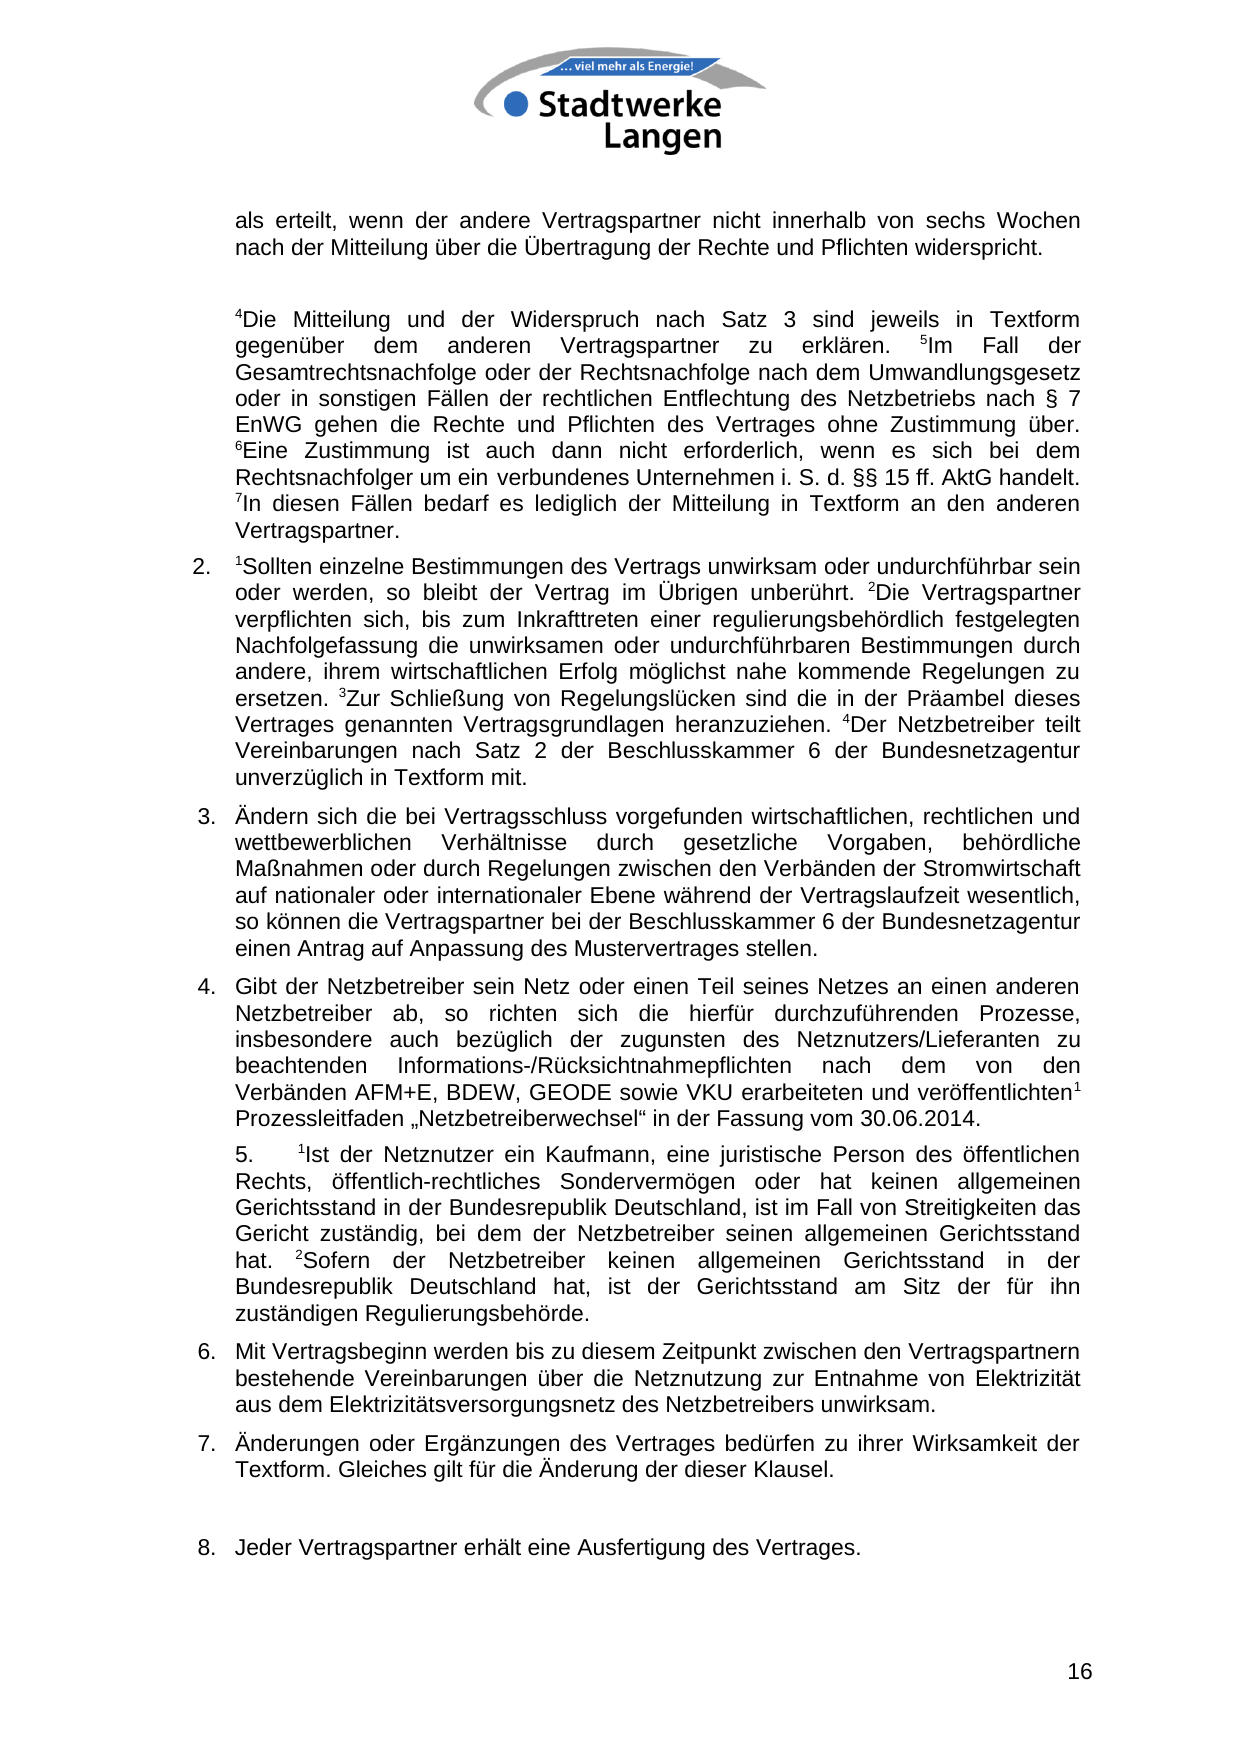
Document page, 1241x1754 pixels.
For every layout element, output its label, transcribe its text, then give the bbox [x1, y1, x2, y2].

list 4Die Mitteilung und der Widerspruch nach Satz 3 sind jeweils in Textform gegenüber dem anderen Vertragspartner zu erklären. 5Im Fall der Gesamtrechtsnachfolge oder der Rechtsnachfolge nach dem Umwandlungsgesetz oder in sonstigen Fällen der rechtlichen Entflechtung des Netzbetriebs nach § 7 EnWG gehen die Rechte und Pflichten des Vertrages ohne Zustimmung über. 6Eine Zustimmung ist auch dann nicht erforderlich, wenn es sich bei dem Rechtsnachfolger um ein verbundenes Unternehmen i. S. d. §§ 15 ff. AktG handelt. 7In diesen Fällen bedarf es lediglich der Mitteilung in Textform an den anderen Vertragspartner. [235, 306, 1081, 543]
list 1Sollten einzelne Bestimmungen des Vertrags unwirksam oder undurchführbar sein oder werden, so bleibt der Vertrag im Übrigen unberührt. 2Die Vertragspartner verpflichten sich, bis zum Inkrafttreten einer regulierungsbehördlich festgelegten Nachfolgefassung die unwirksamen oder undurchführbaren Bestimmungen durch andere, ihrem wirtschaftlichen Erfolg möglichst nahe kommende Regelungen zu ersetzen. 3Zur Schließung von Regelungslücken sind die in der Präambel dieses Vertrages genannten Vertragsgrundlagen heranzuziehen. 4Der Netzbetreiber teilt Vereinbarungen nach Satz 2 der Beschlusskammer 6 der Bundesnetzagentur unverzüglich in Textform mit. [192, 553, 1081, 790]
list Ändern sich die bei Vertragsschluss vorgefunden wirtschaftlichen, rechtlichen und wettbewerblichen Verhältnisse durch gesetzliche Vorgaben, behördliche Maßnahmen oder durch Regelungen zwischen den Verbänden der Stromwirtschaft auf nationaler oder internationaler Ebene während der Vertragslaufzeit wesentlich, so können die Vertragspartner bei der Beschlusskammer 6 der Bundesnetzagentur einen Antrag auf Anpassung des Mustervertrages stellen. [197, 803, 1081, 961]
list 1Ist der Netznutzer ein Kaufmann, eine juristische Person des öffentlichen Rechts, öffentlich-rechtliches Sondervermögen oder hat keinen allgemeinen Gerichtsstand in der Bundesrepublik Deutschland, ist im Fall von Streitigkeiten das Gericht zuständig, bei dem der Netzbetreiber seinen allgemeinen Gerichtsstand hat. 2Sofern der Netzbetreiber keinen allgemeinen Gerichtsstand in der Bundesrepublik Deutschland hat, ist der Gerichtsstand am Sitz der für ihn zuständigen Regulierungsbehörde. [235, 1141, 1081, 1326]
picture [474, 47, 767, 155]
list Gibt der Netzbetreiber sein Netz oder einen Teil seines Netzes an einen anderen Netzbetreiber ab, so richten sich die hierfür durchzuführenden Prozesse, insbesondere auch bezüglich der zugunsten des Netznutzers/Lieferanten zu beachtenden Informations-/Rücksichtnahmepflichten nach dem von den Verbänden AFM+E, BDEW, GEODE sowie VKU erarbeiteten und veröffentlichten1 Prozessleitfaden „Netzbetreiberwechsel“ in der Fassung vom 30.06.2014. [197, 973, 1081, 1131]
list Änderungen oder Ergänzungen des Vertrages bedürfen zu ihrer Wirksamkeit der Textform. Gleiches gilt für die Änderung der dieser Klausel. [197, 1430, 1081, 1482]
list Mit Vertragsbeginn werden bis zu diesem Zeitpunkt zwischen den Vertragspartnern bestehende Vereinbarungen über die Netznutzung zur Entnahme von Elektrizität aus dem Elektrizitätsversorgungsnetz des Netzbetreibers unwirksam. [197, 1338, 1081, 1417]
list Jeder Vertragspartner erhält eine Ausfertigung des Vertrages. [197, 1534, 1093, 1560]
